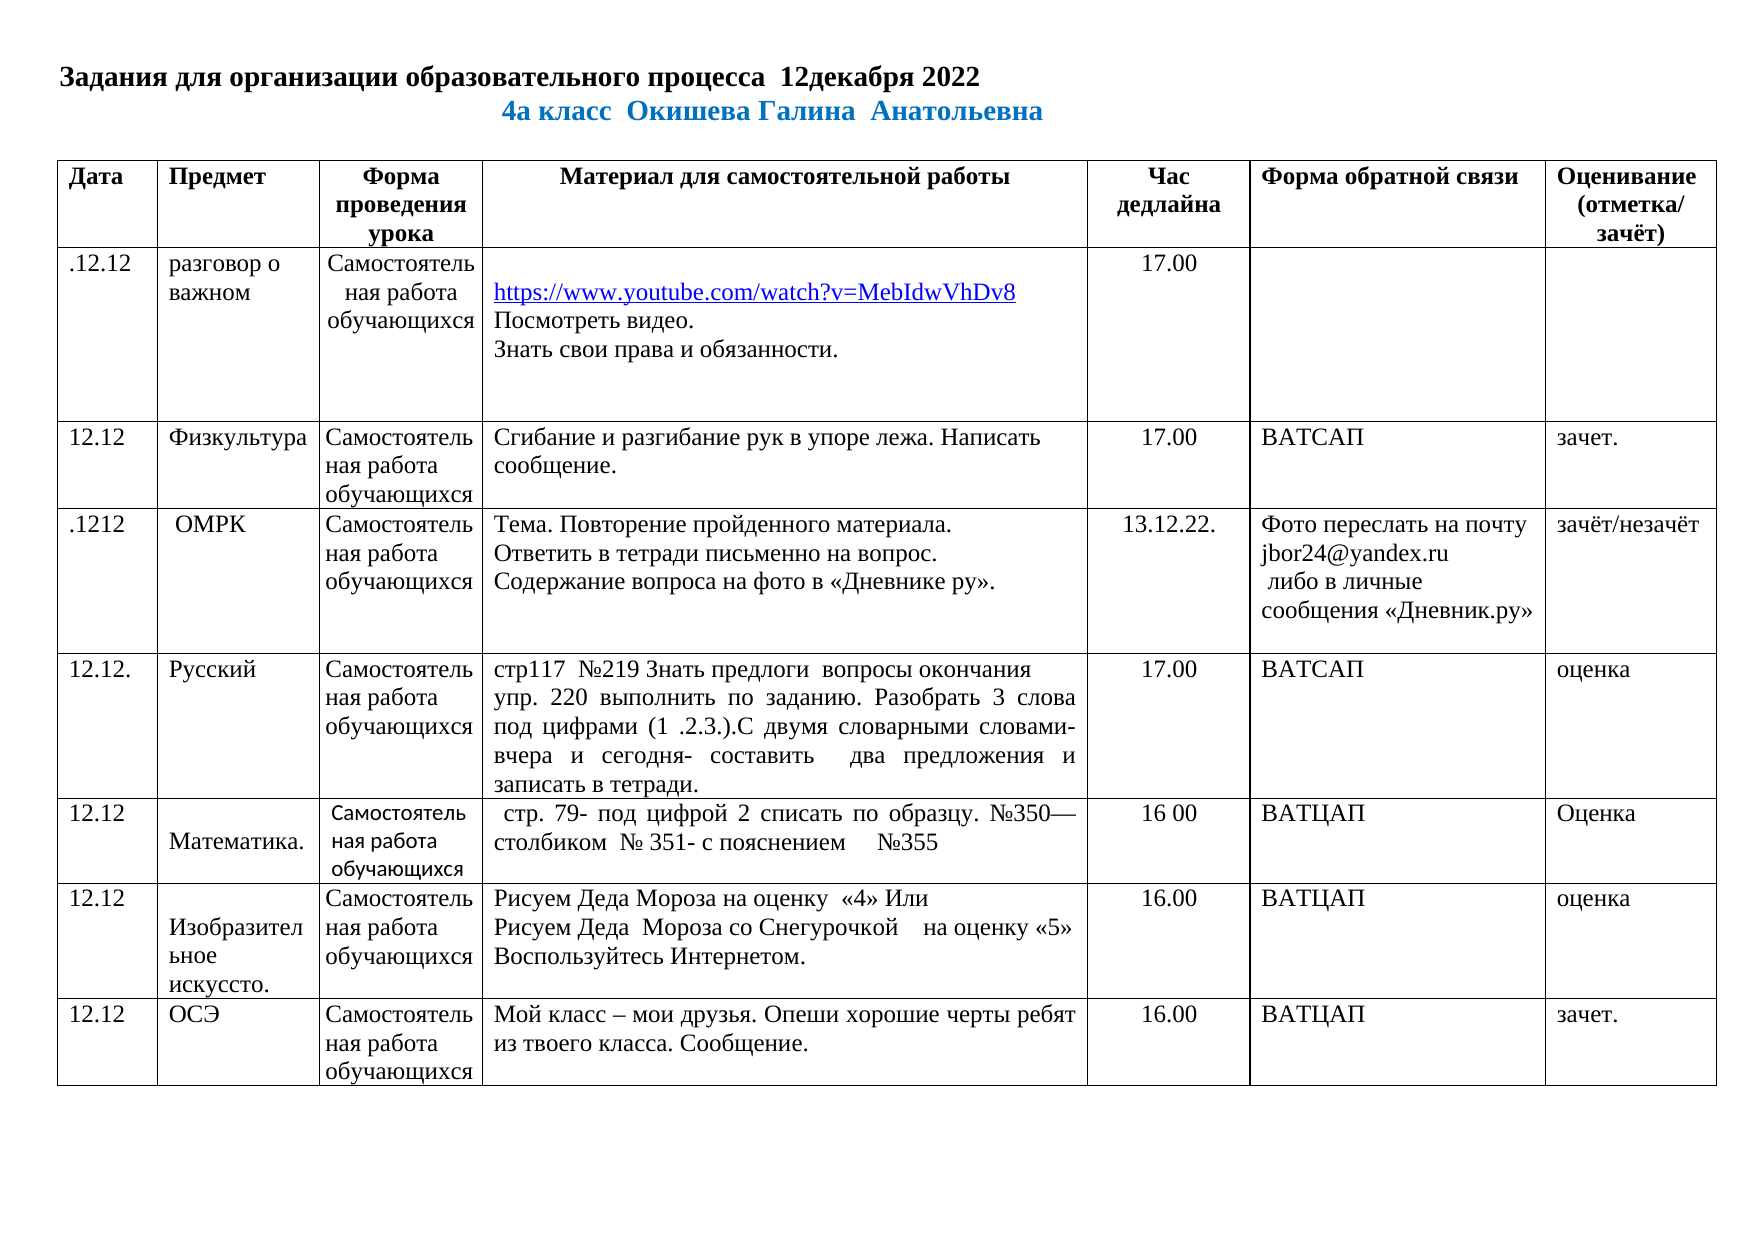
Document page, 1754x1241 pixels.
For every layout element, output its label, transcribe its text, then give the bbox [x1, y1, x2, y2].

table_cell 16.00 [1088, 884, 1249, 998]
table_cell Физкультура [158, 422, 319, 508]
table_cell 17.00 [1088, 422, 1249, 508]
table_cell 16.00 [1088, 999, 1249, 1085]
table_cell Самостоятельная работа обучающихся [320, 654, 482, 797]
table_cell оценка [1546, 884, 1716, 998]
table_header Оценивание (отметка/ зачёт) [1546, 161, 1716, 247]
table_header Материал для самостоятельной работы [483, 161, 1087, 247]
table_cell 12.12 [58, 422, 157, 508]
table_cell Самостоятельная работа обучающихся [320, 884, 482, 998]
table_cell Тема. Повторение пройденного материала. Ответить в тетради письменно на вопрос. Содержание вопроса на фото в «Дневнике ру». [483, 509, 1087, 653]
table_cell ВАТСАП [1251, 422, 1545, 508]
table_cell зачёт/незачёт [1546, 509, 1716, 653]
table_cell [1251, 248, 1545, 421]
table_cell Фото переслать на почту jbor24@yandex.ru либо в личные сообщения «Дневник.ру» [1251, 509, 1545, 653]
table_header Дата [58, 161, 157, 247]
table_cell Самостоятельная работа обучающихся [320, 248, 482, 421]
table_header Предмет [158, 161, 319, 247]
table_cell https://www.youtube.com/watch?v=MebIdwVhDv8 Посмотреть видео. Знать свои права и обязанности. [483, 248, 1087, 421]
table_cell Изобразительное искуссто. [158, 884, 319, 998]
table_cell ВАТЦАП [1251, 799, 1545, 882]
table_cell Рисуем Деда Мороза на оценку «4» Или Рисуем Деда Мороза со Снегурочкой на оценку «5» Воспользуйтесь Интернетом. [483, 884, 1087, 998]
table_cell .1212 [58, 509, 157, 653]
table_cell ВАТСАП [1251, 654, 1545, 797]
table_cell 12.12 [58, 799, 157, 882]
table_cell 17.00 [1088, 654, 1249, 797]
table_header Форма обратной связи [1251, 161, 1545, 247]
table_cell 12.12. [58, 654, 157, 797]
table_cell Самостоятельная работа обучающихся [320, 799, 482, 882]
table_cell оценка [1546, 654, 1716, 797]
table_cell стр. 79- под цифрой 2 списать по образцу. №350—столбиком № 351- с пояснением №355 [483, 799, 1087, 882]
table_cell зачет. [1546, 422, 1716, 508]
table_header Форма проведения урока [320, 161, 482, 247]
table_cell ВАТЦАП [1251, 884, 1545, 998]
table_cell 13.12.22. [1088, 509, 1249, 653]
table_cell Самостоятельная работа обучающихся [320, 509, 482, 653]
table_cell 12.12 [58, 884, 157, 998]
table_cell Самостоятельная работа обучающихся [320, 999, 482, 1085]
table_cell Самостоятельная работа обучающихся [320, 422, 482, 508]
table_cell разговор о важном [158, 248, 319, 421]
table_cell ВАТЦАП [1251, 999, 1545, 1085]
table_header Час дедлайна [1088, 161, 1249, 247]
table_cell Русский [158, 654, 319, 797]
table_cell ОМРК [158, 509, 319, 653]
table_cell Сгибание и разгибание рук в упоре лежа. Написать сообщение. [483, 422, 1087, 508]
table_cell 12.12 [58, 999, 157, 1085]
table_cell .12.12 [58, 248, 157, 421]
table_cell зачет. [1546, 999, 1716, 1085]
table_cell Оценка [1546, 799, 1716, 882]
table_cell [1546, 248, 1716, 421]
table_cell Мой класс – мои друзья. Опеши хорошие черты ребят из твоего класса. Сообщение. [483, 999, 1087, 1085]
table_cell 17.00 [1088, 248, 1249, 421]
text Задания для организации образовательного процесса 12декабря 2022 [59, 59, 1695, 93]
table_cell 16 00 [1088, 799, 1249, 882]
text 4а класс Окишева Галина Анатольевна [59, 93, 1695, 126]
table_cell ОСЭ [158, 999, 319, 1085]
table_cell стр117 №219 Знать предлоги вопросы окончания упр. 220 выполнить по заданию. Разобрать 3 слова под цифрами (1 .2.3.).С двумя словарными словами- вчера и сегодня- составить два предложения и записать в тетради. [483, 654, 1087, 797]
table_cell Математика. [158, 799, 319, 882]
